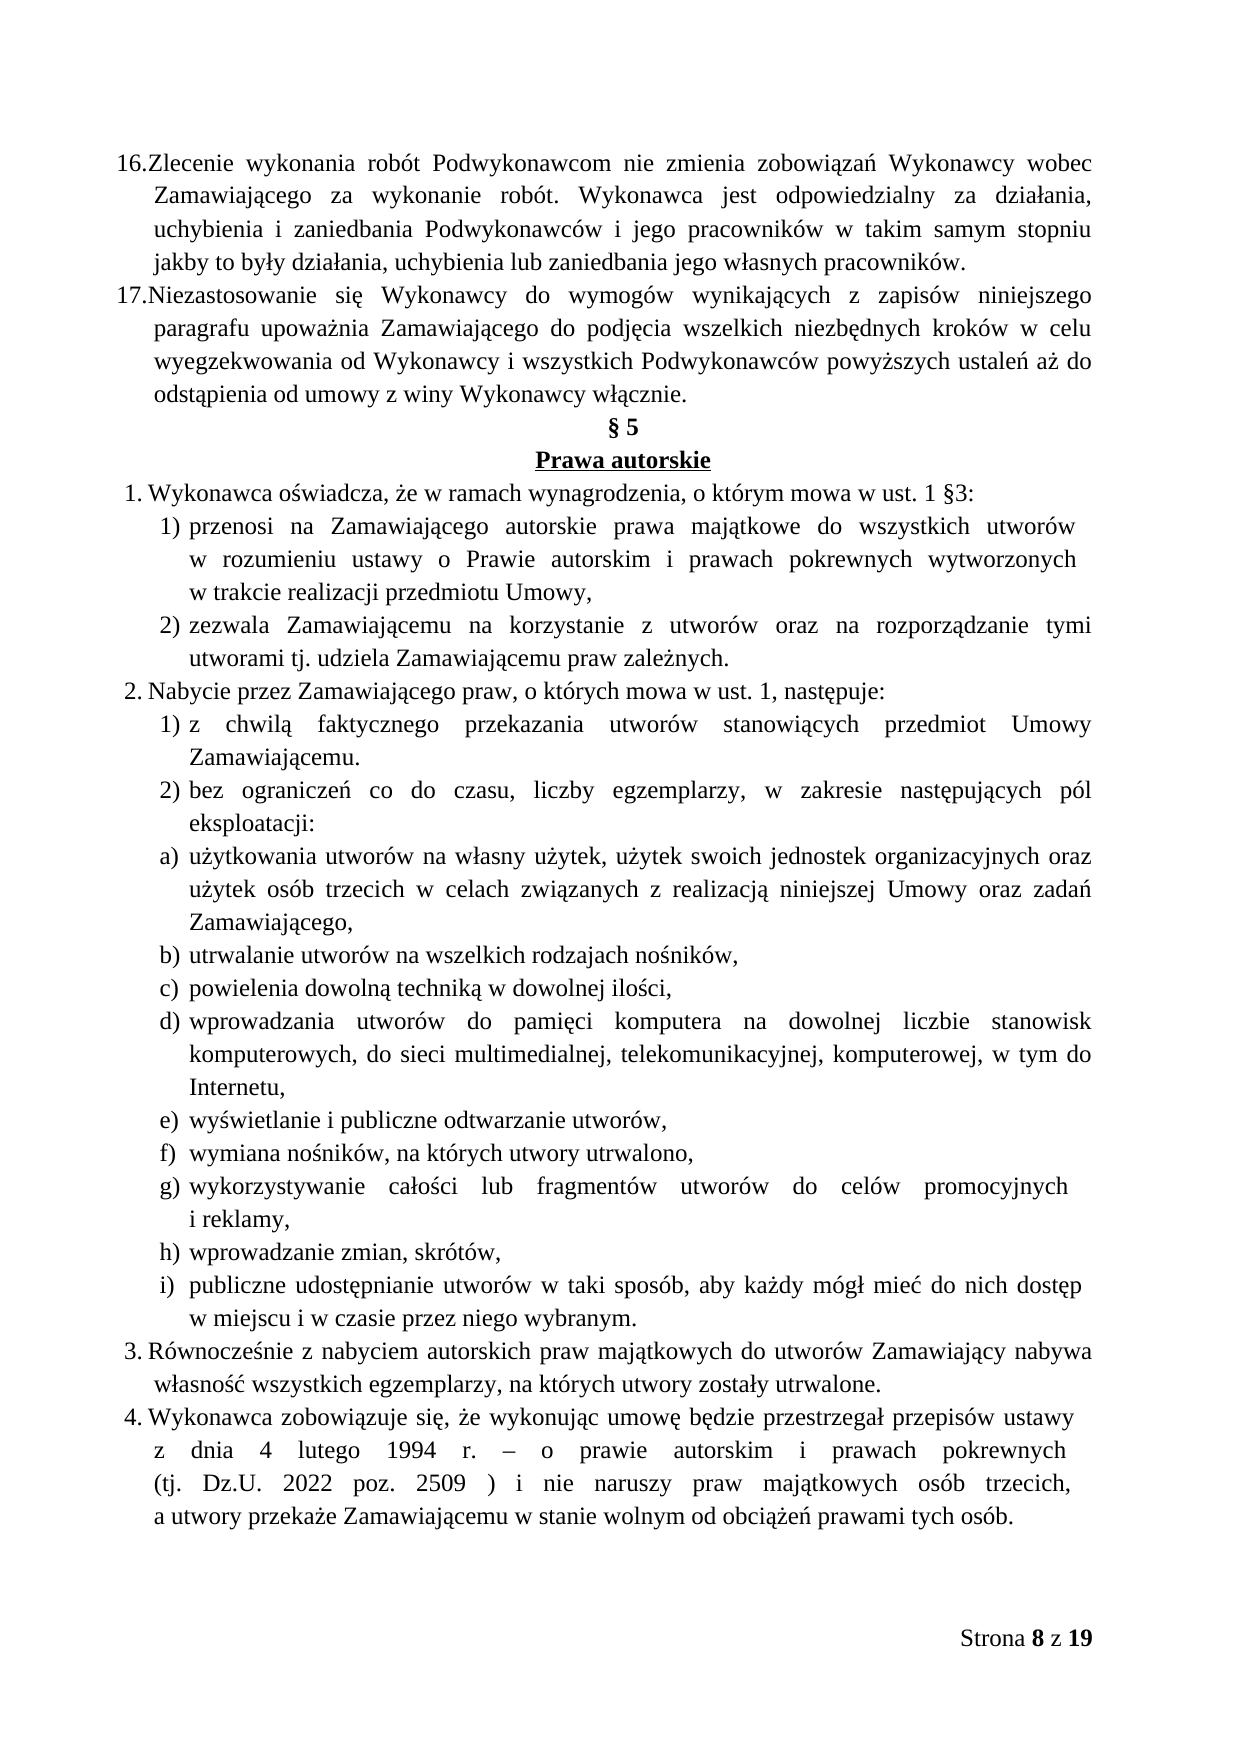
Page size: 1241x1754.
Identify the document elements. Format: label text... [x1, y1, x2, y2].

list użytkowania utworów na własny użytek, użytek swoich jednostek organizacyjnych oraz użytek osób trzecich w celach związanych z realizacją niniejszej Umowy oraz zadań Zamawiającego, [159, 841, 1093, 936]
list Wykonawca oświadcza, że w ramach wynagrodzenia, o którym mowa w ust. 1 §3: [124, 478, 1093, 507]
list Wykonawca zobowiązuje się, że wykonując umowę będzie przestrzegał przepisów ustawy z dnia 4 lutego 1994 r. – o prawie autorskim i prawach pokrewnych (tj. Dz.U. 2022 poz. 2509 ) i nie naruszy praw majątkowych osób trzecich, a utwory przekaże Zamawiającemu w stanie wolnym od obciążeń prawami tych osób. [124, 1402, 1093, 1530]
list powielenia dowolną techniką w dowolnej ilości, [159, 973, 1093, 1002]
list publiczne udostępnianie utworów w taki sposób, aby każdy mógł mieć do nich dostęp w miejscu i w czasie przez niego wybranym. [159, 1270, 1093, 1332]
list Niezastosowanie się Wykonawcy do wymogów wynikających z zapisów niniejszego paragrafu upoważnia Zamawiającego do podjęcia wszelkich niezbędnych kroków w celu wyegzekwowania od Wykonawcy i wszystkich Podwykonawców powyższych ustaleń aż do odstąpienia od umowy z winy Wykonawcy włącznie. [116, 280, 1093, 407]
list wymiana nośników, na których utwory utrwalono, [159, 1138, 1093, 1167]
list wyświetlanie i publiczne odtwarzanie utworów, [159, 1105, 1093, 1134]
list przenosi na Zamawiającego autorskie prawa majątkowe do wszystkich utworów w rozumieniu ustawy o Prawie autorskim i prawach pokrewnych wytworzonych w trakcie realizacji przedmiotu Umowy, [159, 511, 1093, 606]
list Prawa autorskie [153, 445, 1093, 473]
list Zlecenie wykonania robót Podwykonawcom nie zmienia zobowiązań Wykonawcy wobec Zamawiającego za wykonanie robót. Wykonawca jest odpowiedzialny za działania, uchybienia i zaniedbania Podwykonawców i jego pracowników w takim samym stopniu jakby to były działania, uchybienia lub zaniedbania jego własnych pracowników. [116, 148, 1093, 275]
list wprowadzanie zmian, skrótów, [159, 1237, 1093, 1266]
list utrwalanie utworów na wszelkich rodzajach nośników, [159, 940, 1093, 969]
list wykorzystywanie całości lub fragmentów utworów do celów promocyjnych i reklamy, [159, 1171, 1093, 1233]
list Nabycie przez Zamawiającego praw, o których mowa w ust. 1, następuje: [124, 676, 1093, 705]
list bez ograniczeń co do czasu, liczby egzemplarzy, w zakresie następujących pól eksploatacji: [159, 775, 1093, 837]
list § 5 [153, 412, 1093, 441]
list z chwilą faktycznego przekazania utworów stanowiących przedmiot Umowy Zamawiającemu. [159, 709, 1093, 771]
list Równocześnie z nabyciem autorskich praw majątkowych do utworów Zamawiający nabywa własność wszystkich egzemplarzy, na których utwory zostały utrwalone. [124, 1336, 1093, 1398]
list zezwala Zamawiającemu na korzystanie z utworów oraz na rozporządzanie tymi utworami tj. udziela Zamawiającemu praw zależnych. [159, 610, 1093, 672]
list wprowadzania utworów do pamięci komputera na dowolnej liczbie stanowisk komputerowych, do sieci multimedialnej, telekomunikacyjnej, komputerowej, w tym do Internetu, [159, 1006, 1093, 1101]
